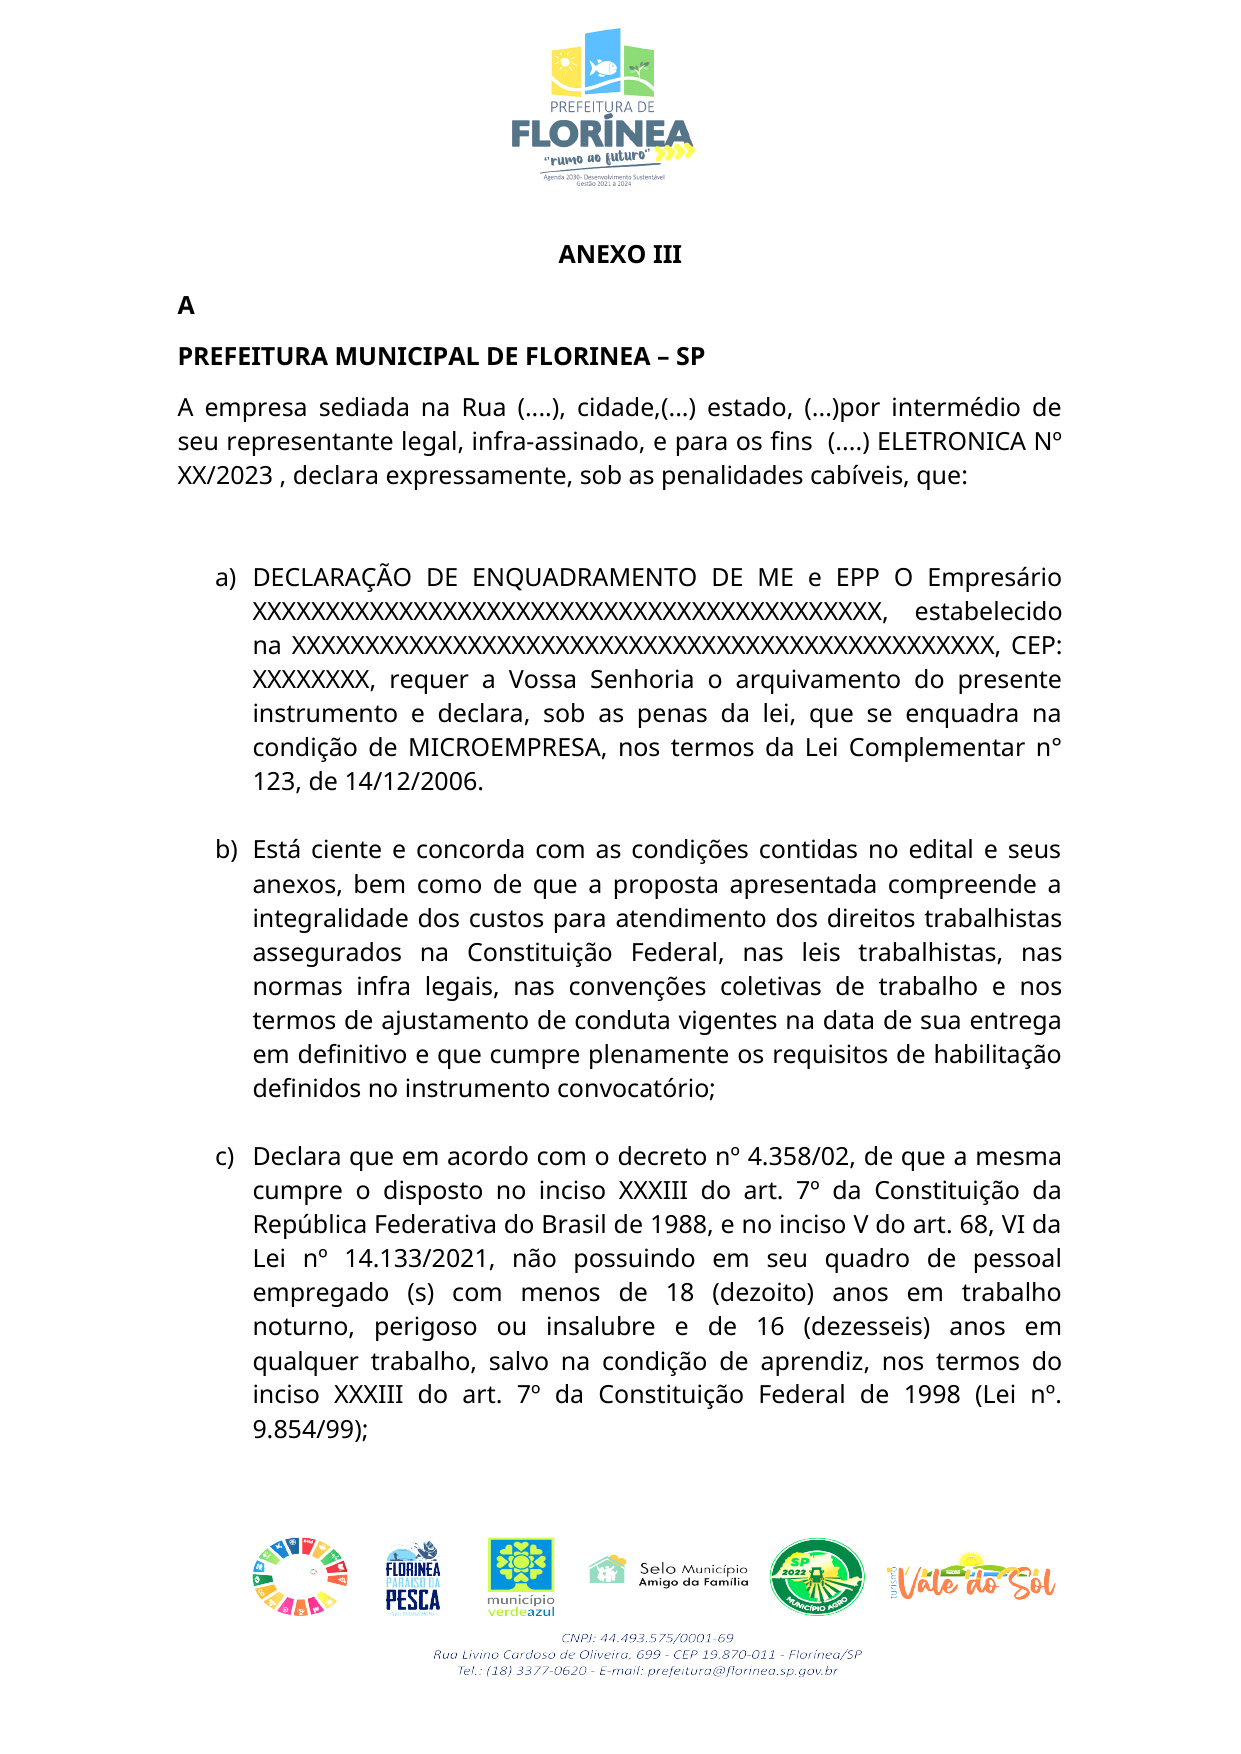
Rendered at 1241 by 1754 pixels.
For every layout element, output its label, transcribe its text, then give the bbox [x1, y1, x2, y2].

list Declara que em acordo com o decreto nº 4.358/02, de que a mesma cumpre o disposto no inciso XXXIII do art. 7º da Constituição da República Federativa do Brasil de 1988, e no inciso V do art. 68, VI da Lei nº 14.133/2021, não possuindo em seu quadro de pessoal empregado (s) com menos de 18 (dezoito) anos em trabalho noturno, perigoso ou insalubre e de 16 (dezesseis) anos em qualquer trabalho, salvo na condição de aprendiz, nos termos do inciso XXXIII do art. 7º da Constituição Federal de 1998 (Lei nº. 9.854/99); [215, 1139, 1063, 1445]
picture [478, 19, 720, 222]
list Está ciente e concorda com as condições contidas no edital e seus anexos, bem como de que a proposta apresentada compreende a integralidade dos custos para atendimento dos direitos trabalhistas assegurados na Constituição Federal, nas leis trabalhistas, nas normas infra legais, nas convenções coletivas de trabalho e nos termos de ajustamento de conduta vigentes na data de sua entrega em definitivo e que cumpre plenamente os requisitos de habilitação definidos no instrumento convocatório; [215, 832, 1063, 1105]
text PREFEITURA MUNICIPAL DE FLORINEA – SP [177, 338, 1063, 372]
text A empresa sediada na Rua (....), cidade,(...) estado, (...)por intermédio de seu representante legal, infra-assinado, e para os fins (....) ELETRONICA Nº XX/2023 , declara expressamente, sob as penalidades cabíveis, que: [177, 389, 1063, 492]
list DECLARAÇÃO DE ENQUADRAMENTO DE ME e EPP O Empresário XXXXXXXXXXXXXXXXXXXXXXXXXXXXXXXXXXXXXXXXXXX, estabelecido na XXXXXXXXXXXXXXXXXXXXXXXXXXXXXXXXXXXXXXXXXXXXXXXX, CEP: XXXXXXXX, requer a Vossa Senhoria o arquivamento do presente instrumento e declara, sob as penas da lei, que se enquadra na condição de MICROEMPRESA, nos termos da Lei Complementar n° 123, de 14/12/2006. [215, 560, 1063, 798]
text A [177, 287, 1063, 321]
picture [177, 1526, 1098, 1680]
text ANEXO III [177, 236, 1063, 270]
